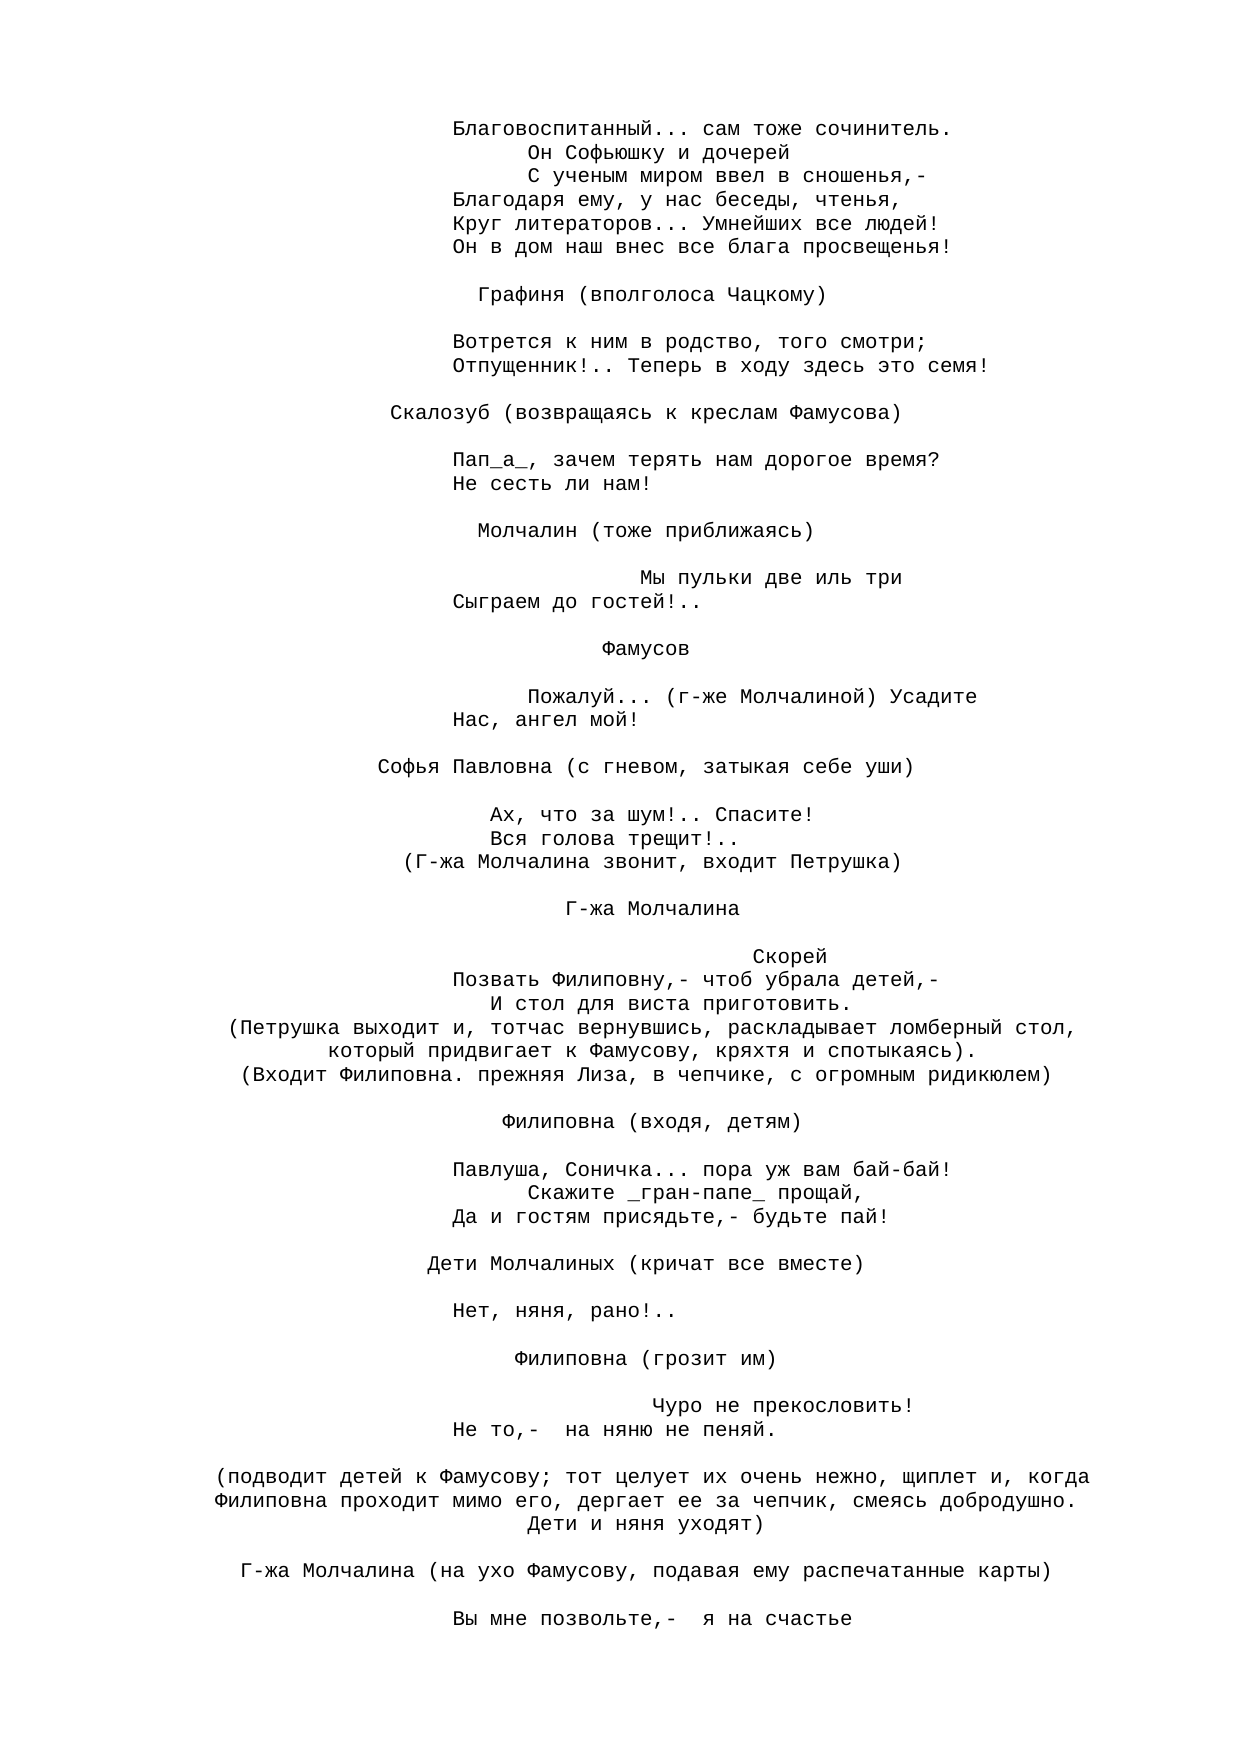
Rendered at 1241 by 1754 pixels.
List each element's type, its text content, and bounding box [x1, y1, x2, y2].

text который придвигает к Фамусову, кряхтя и спотыкаясь). [177, 1040, 1152, 1064]
text Дети и няня уходят) [177, 1513, 1152, 1537]
text Скорей [177, 946, 1152, 969]
text Филиповна (входя, детям) [177, 1111, 1152, 1135]
text Круг литераторов... Умнейших все людей! [177, 213, 1152, 236]
text Филиповна (грозит им) [177, 1348, 1152, 1371]
text Молчалин (тоже приближаясь) [177, 520, 1152, 544]
text Графиня (вполголоса Чацкому) [177, 284, 1152, 307]
text Фамусов [177, 638, 1152, 662]
text Дети Молчалиных (кричат все вместе) [177, 1253, 1152, 1277]
text Нас, ангел мой! [177, 709, 1152, 733]
text Г-жа Молчалина (на ухо Фамусову, подавая ему распечатанные карты) [177, 1561, 1152, 1584]
text Скажите _гран-папе_ прощай, [177, 1182, 1152, 1206]
text Вы мне позвольте,- я на счастье [177, 1608, 1152, 1631]
text (Петрушка выходит и, тотчас вернувшись, раскладывает ломберный стол, [177, 1017, 1152, 1040]
text Он Софьюшку и дочерей [177, 142, 1152, 165]
text Пожалуй... (г-же Молчалиной) Усадите [177, 686, 1152, 709]
text Ах, что за шум!.. Спасите! [177, 804, 1152, 827]
text (Г-жа Молчалина звонит, входит Петрушка) [177, 851, 1152, 875]
text (Входит Филиповна. прежняя Лиза, в чепчике, с огромным ридикюлем) [177, 1064, 1152, 1088]
text Он в дом наш внес все блага просвещенья! [177, 236, 1152, 260]
text Благодаря ему, у нас беседы, чтенья, [177, 189, 1152, 213]
text Нет, няня, рано!.. [177, 1300, 1152, 1324]
text Софья Павловна (с гневом, затыкая себе уши) [177, 757, 1152, 780]
text Мы пульки две иль три [177, 567, 1152, 591]
text Благовоспитанный... сам тоже сочинитель. [177, 118, 1152, 142]
text С ученым миром ввел в сношенья,- [177, 165, 1152, 189]
text Да и гостям присядьте,- будьте пай! [177, 1206, 1152, 1229]
text Сыграем до гостей!.. [177, 591, 1152, 615]
text Не сесть ли нам! [177, 473, 1152, 496]
text И стол для виста приготовить. [177, 993, 1152, 1017]
text Скалозуб (возвращаясь к креслам Фамусова) [177, 402, 1152, 426]
text Пап_а_, зачем терять нам дорогое время? [177, 449, 1152, 473]
text Чуро не прекословить! [177, 1395, 1152, 1419]
text (подводит детей к Фамусову; тот целует их очень нежно, щиплет и, когда [177, 1466, 1152, 1489]
text Павлуша, Соничка... пора уж вам бай-бай! [177, 1158, 1152, 1182]
text Отпущенник!.. Теперь в ходу здесь это семя! [177, 354, 1152, 378]
text Филиповна проходит мимо его, дергает ее за чепчик, смеясь добродушно. [177, 1489, 1152, 1513]
text Г-жа Молчалина [177, 898, 1152, 922]
text Вся голова трещит!.. [177, 827, 1152, 851]
text Не то,- на няню не пеняй. [177, 1419, 1152, 1442]
text Вотрется к ним в родство, того смотри; [177, 331, 1152, 354]
text Позвать Филиповну,- чтоб убрала детей,- [177, 969, 1152, 993]
